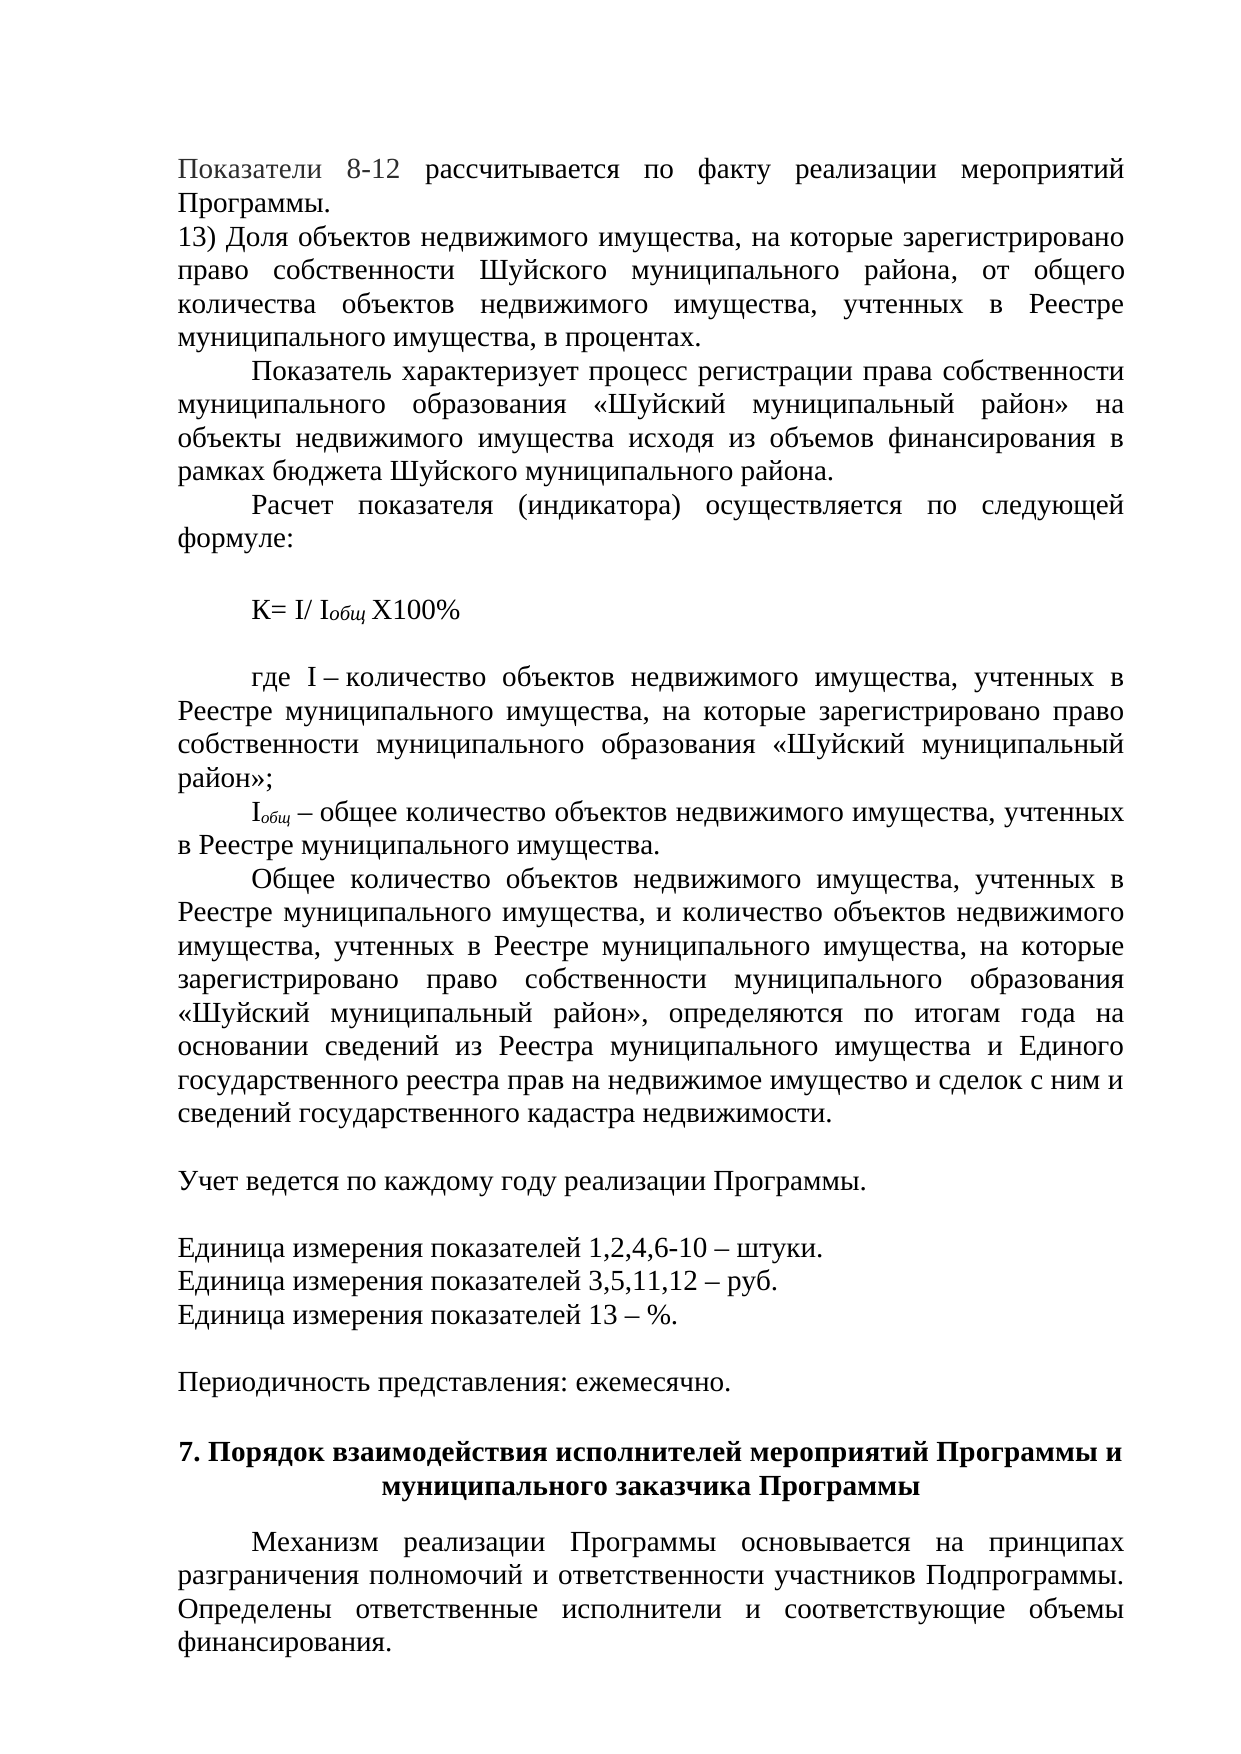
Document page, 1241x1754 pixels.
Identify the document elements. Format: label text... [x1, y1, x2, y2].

text К= I/ Iобщ Х100% [177, 554, 1125, 626]
text Расчет показателя (индикатора) осуществляется по следующей формуле: [177, 487, 1125, 554]
text Единица измерения показателей 3,5,11,12 – руб. [177, 1263, 1125, 1297]
text Iобщ – общее количество объектов недвижимого имущества, учтенных в Реестре муниципального имущества. [177, 794, 1125, 861]
text Учет ведется по каждому году реализации Программы. [177, 1163, 1125, 1196]
text Периодичность представления: ежемесячно. [177, 1364, 1125, 1397]
text Механизм реализации Программы основывается на принципах разграничения полномочий и ответственности участников Подпрограммы. Определены ответственные исполнители и соответствующие объемы финансирования. [177, 1524, 1125, 1658]
subtitle 7. Порядок взаимодействия исполнителей мероприятий Программы и муниципального заказчика Программы [177, 1434, 1125, 1502]
text Единица измерения показателей 13 – %. [177, 1297, 1125, 1330]
text Показатели 8-12 рассчитывается по факту реализации мероприятий Программы. [177, 152, 1125, 219]
text Общее количество объектов недвижимого имущества, учтенных в Реестре муниципального имущества, и количество объектов недвижимого имущества, учтенных в Реестре муниципального имущества, на которые зарегистрировано право собственности муниципального образования «Шуйский муниципальный район», определяются по итогам года на основании сведений из Реестра муниципального имущества и Единого государственного реестра прав на недвижимое имущество и сделок с ним и сведений государственного кадастра недвижимости. [177, 861, 1125, 1129]
text где I – количество объектов недвижимого имущества, учтенных в Реестре муниципального имущества, на которые зарегистрировано право собственности муниципального образования «Шуйский муниципальный район»; [177, 659, 1125, 794]
text 13) Доля объектов недвижимого имущества, на которые зарегистрировано право собственности Шуйского муниципального района, от общего количества объектов недвижимого имущества, учтенных в Реестре муниципального имущества, в процентах. [177, 219, 1125, 353]
text Показатель характеризует процесс регистрации права собственности муниципального образования «Шуйский муниципальный район» на объекты недвижимого имущества исходя из объемов финансирования в рамках бюджета Шуйского муниципального района. [177, 353, 1125, 487]
text Единица измерения показателей 1,2,4,6-10 – штуки. [177, 1230, 1125, 1263]
